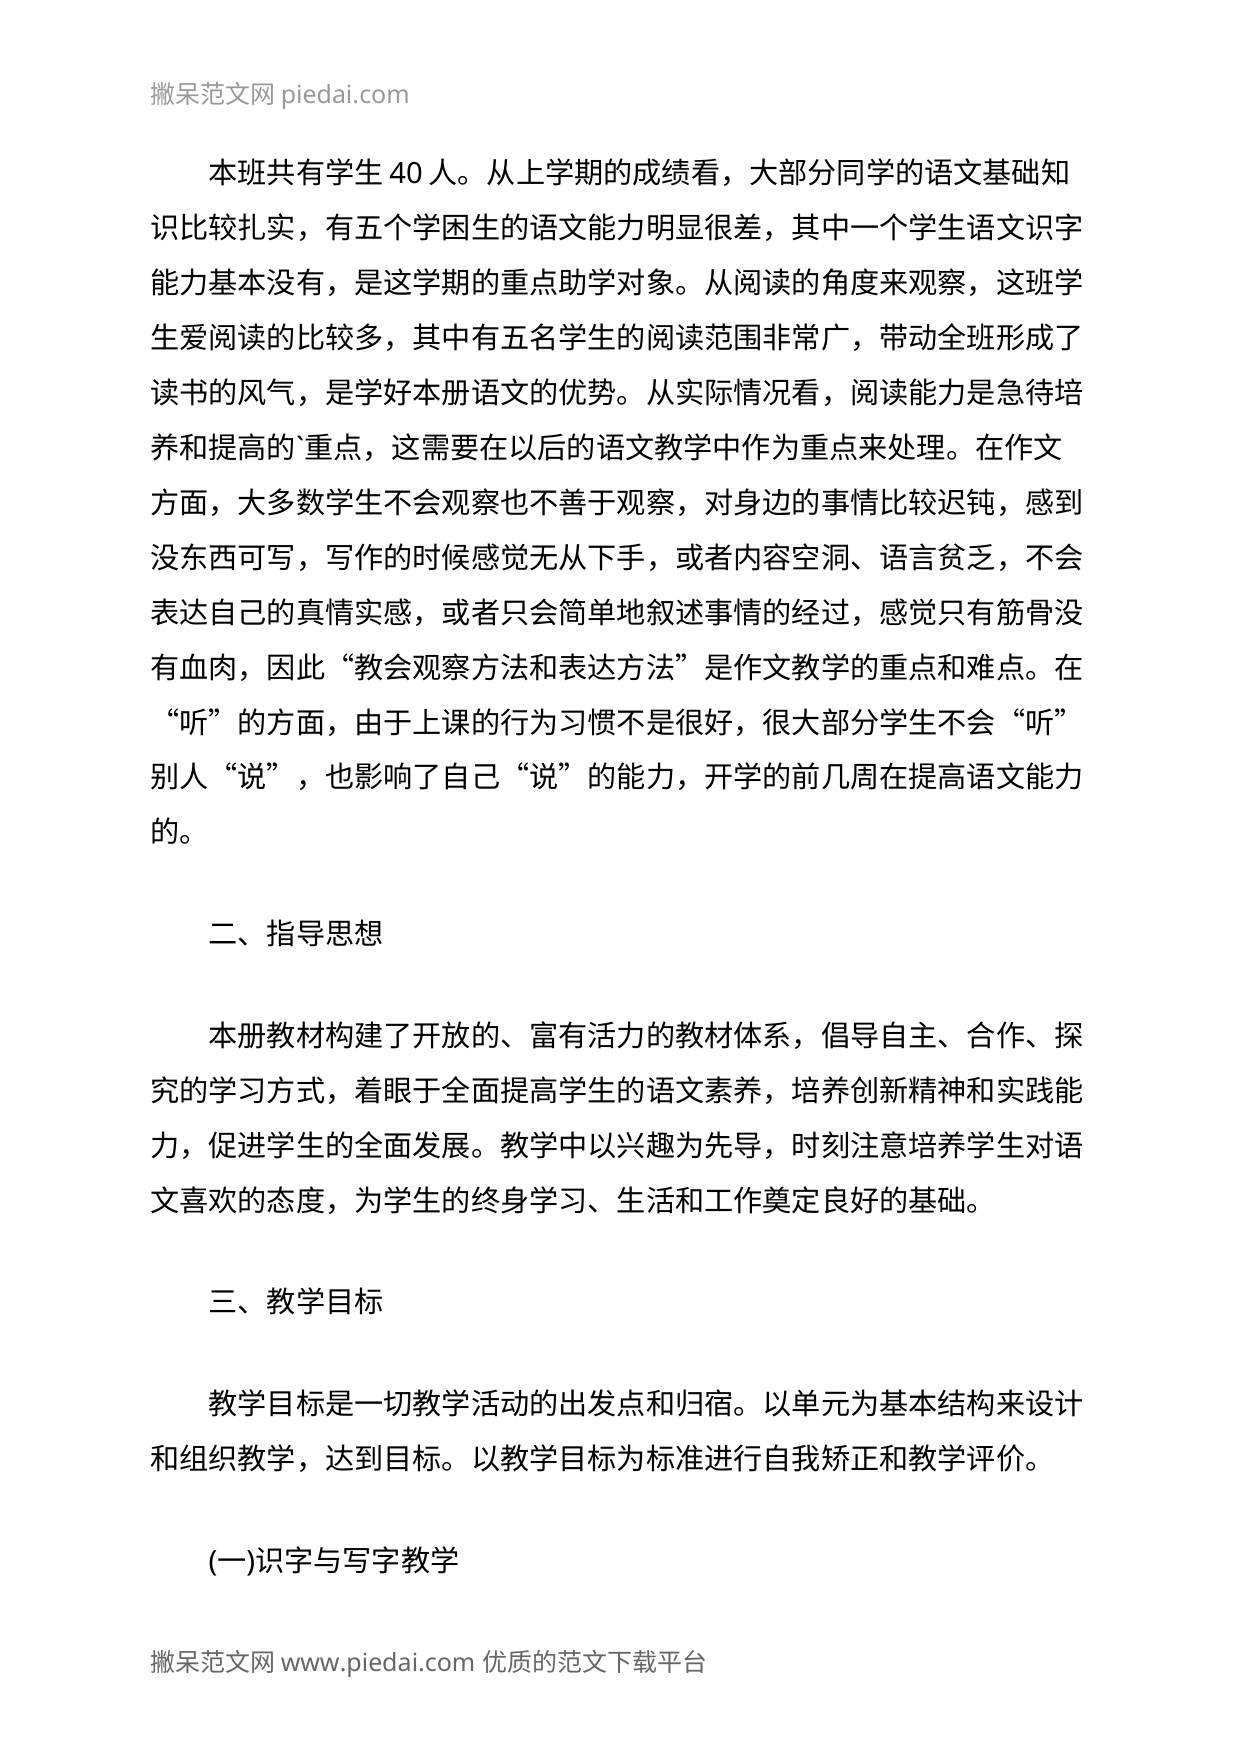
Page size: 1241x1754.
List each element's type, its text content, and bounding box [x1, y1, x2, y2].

text (一)识字与写字教学 [150, 1537, 1090, 1580]
text 二、指导思想 [150, 911, 1090, 953]
text 本册教材构建了开放的、富有活力的教材体系，倡导自主、合作、探究的学习方式，着眼于全面提高学生的语文素养，培养创新精神和实践能力，促进学生的全面发展。教学中以兴趣为先导，时刻注意培养学生对语文喜欢的态度，为学生的终身学习、生活和工作奠定良好的基础。 [150, 1012, 1090, 1219]
text 教学目标是一切教学活动的出发点和归宿。以单元为基本结构来设计和组织教学，达到目标。以教学目标为标准进行自我矫正和教学评价。 [150, 1381, 1090, 1478]
text 三、教学目标 [150, 1279, 1090, 1321]
text 本班共有学生40人。从上学期的成绩看，大部分同学的语文基础知识比较扎实，有五个学困生的语文能力明显很差，其中一个学生语文识字能力基本没有，是这学期的重点助学对象。从阅读的角度来观察，这班学生爱阅读的比较多，其中有五名学生的阅读范围非常广，带动全班形成了读书的风气，是学好本册语文的优势。从实际情况看，阅读能力是急待培养和提高的`重点，这需要在以后的语文教学中作为重点来处理。在作文方面，大多数学生不会观察也不善于观察，对身边的事情比较迟钝，感到没东西可写，写作的时候感觉无从下手，或者内容空洞、语言贫乏，不会表达自己的真情实感，或者只会简单地叙述事情的经过，感觉只有筋骨没有血肉，因此“教会观察方法和表达方法”是作文教学的重点和难点。在“听”的方面，由于上课的行为习惯不是很好，很大部分学生不会“听”别人“说”，也影响了自己“说”的能力，开学的前几周在提高语文能力的。 [150, 150, 1090, 851]
